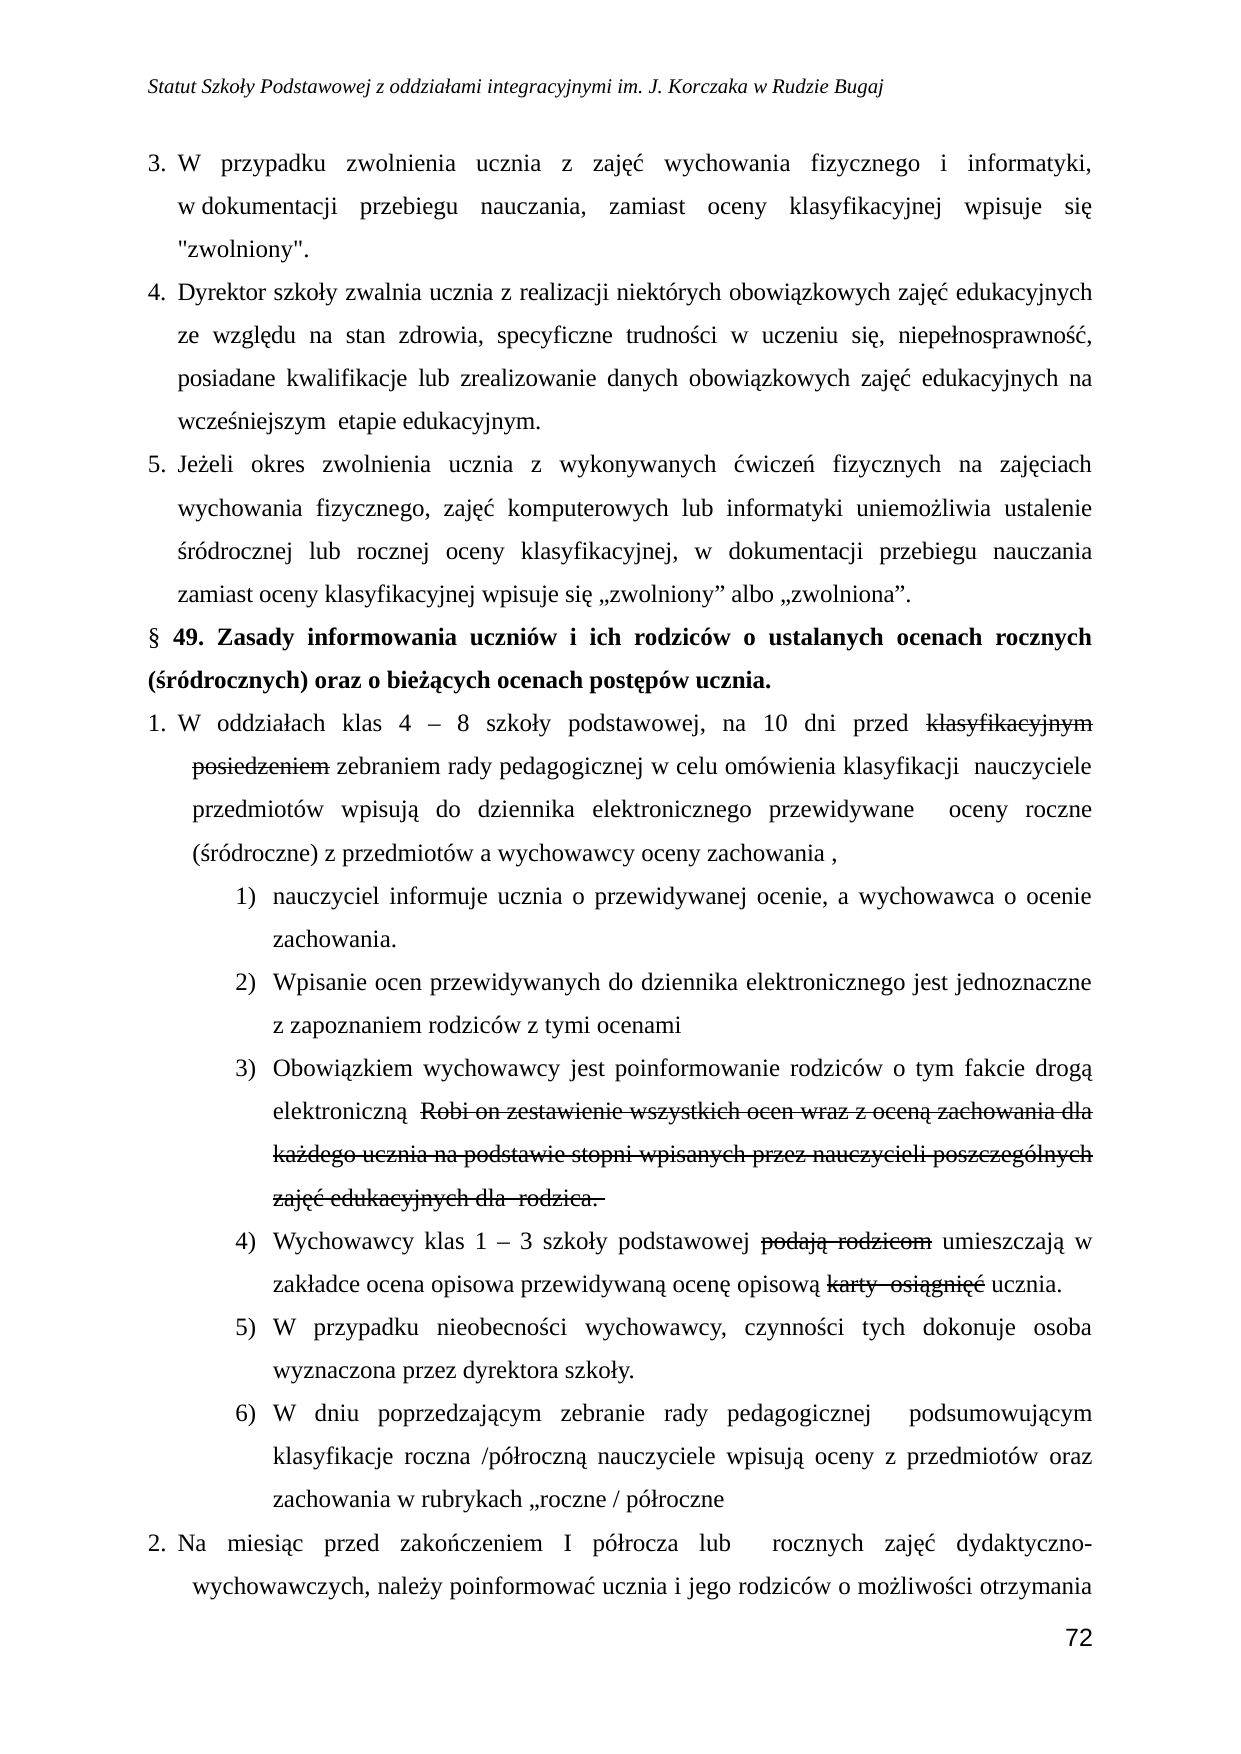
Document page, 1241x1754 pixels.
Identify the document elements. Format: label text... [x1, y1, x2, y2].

list W dniu poprzedzającym zebranie rady pedagogicznej podsumowującym klasyfikacje roczna /półroczną nauczyciele wpisują oceny z przedmiotów oraz zachowania w rubrykach „roczne / półroczne [235, 1398, 1093, 1513]
list Wpisanie ocen przewidywanych do dziennika elektronicznego jest jednoznaczne z zapoznaniem rodziców z tymi ocenami [235, 967, 1093, 1039]
text § 49. Zasady informowania uczniów i ich rodziców o ustalanych ocenach rocznych (śródrocznych) oraz o bieżących ocenach postępów ucznia. [148, 622, 1093, 694]
list W przypadku nieobecności wychowawcy, czynności tych dokonuje osoba wyznaczona przez dyrektora szkoły. [235, 1312, 1093, 1384]
list Jeżeli okres zwolnienia ucznia z wykonywanych ćwiczeń fizycznych na zajęciach wychowania fizycznego, zajęć komputerowych lub informatyki uniemożliwia ustalenie śródrocznej lub rocznej oceny klasyfikacyjnej, w dokumentacji przebiegu nauczania zamiast oceny klasyfikacyjnej wpisuje się „zwolniony” albo „zwolniona”. [148, 449, 1093, 608]
list Dyrektor szkoły zwalnia ucznia z realizacji niektórych obowiązkowych zajęć edukacyjnych ze względu na stan zdrowia, specyficzne trudności w uczeniu się, niepełnosprawność, posiadane kwalifikacje lub zrealizowanie danych obowiązkowych zajęć edukacyjnych na wcześniejszym etapie edukacyjnym. [148, 277, 1093, 435]
list nauczyciel informuje ucznia o przewidywanej ocenie, a wychowawca o ocenie zachowania. [235, 881, 1093, 953]
list W przypadku zwolnienia ucznia z zajęć wychowania fizycznego i informatyki, w dokumentacji przebiegu nauczania, zamiast oceny klasyfikacyjnej wpisuje się "zwolniony". [148, 148, 1093, 263]
list W oddziałach klas 4 – 8 szkoły podstawowej, na 10 dni przed klasyfikacyjnym posiedzeniem zebraniem rady pedagogicznej w celu omówienia klasyfikacji nauczyciele przedmiotów wpisują do dziennika elektronicznego przewidywane oceny roczne (śródroczne) z przedmiotów a wychowawcy oceny zachowania , [148, 708, 1093, 866]
list Wychowawcy klas 1 – 3 szkoły podstawowej podają rodzicom umieszczają w zakładce ocena opisowa przewidywaną ocenę opisową karty osiągnięć ucznia. [235, 1226, 1093, 1298]
list Obowiązkiem wychowawcy jest poinformowanie rodziców o tym fakcie drogą elektroniczną Robi on zestawienie wszystkich ocen wraz z oceną zachowania dla każdego ucznia na podstawie stopni wpisanych przez nauczycieli poszczególnych zajęć edukacyjnych dla rodzica. [235, 1053, 1093, 1211]
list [148, 1528, 1093, 1599]
